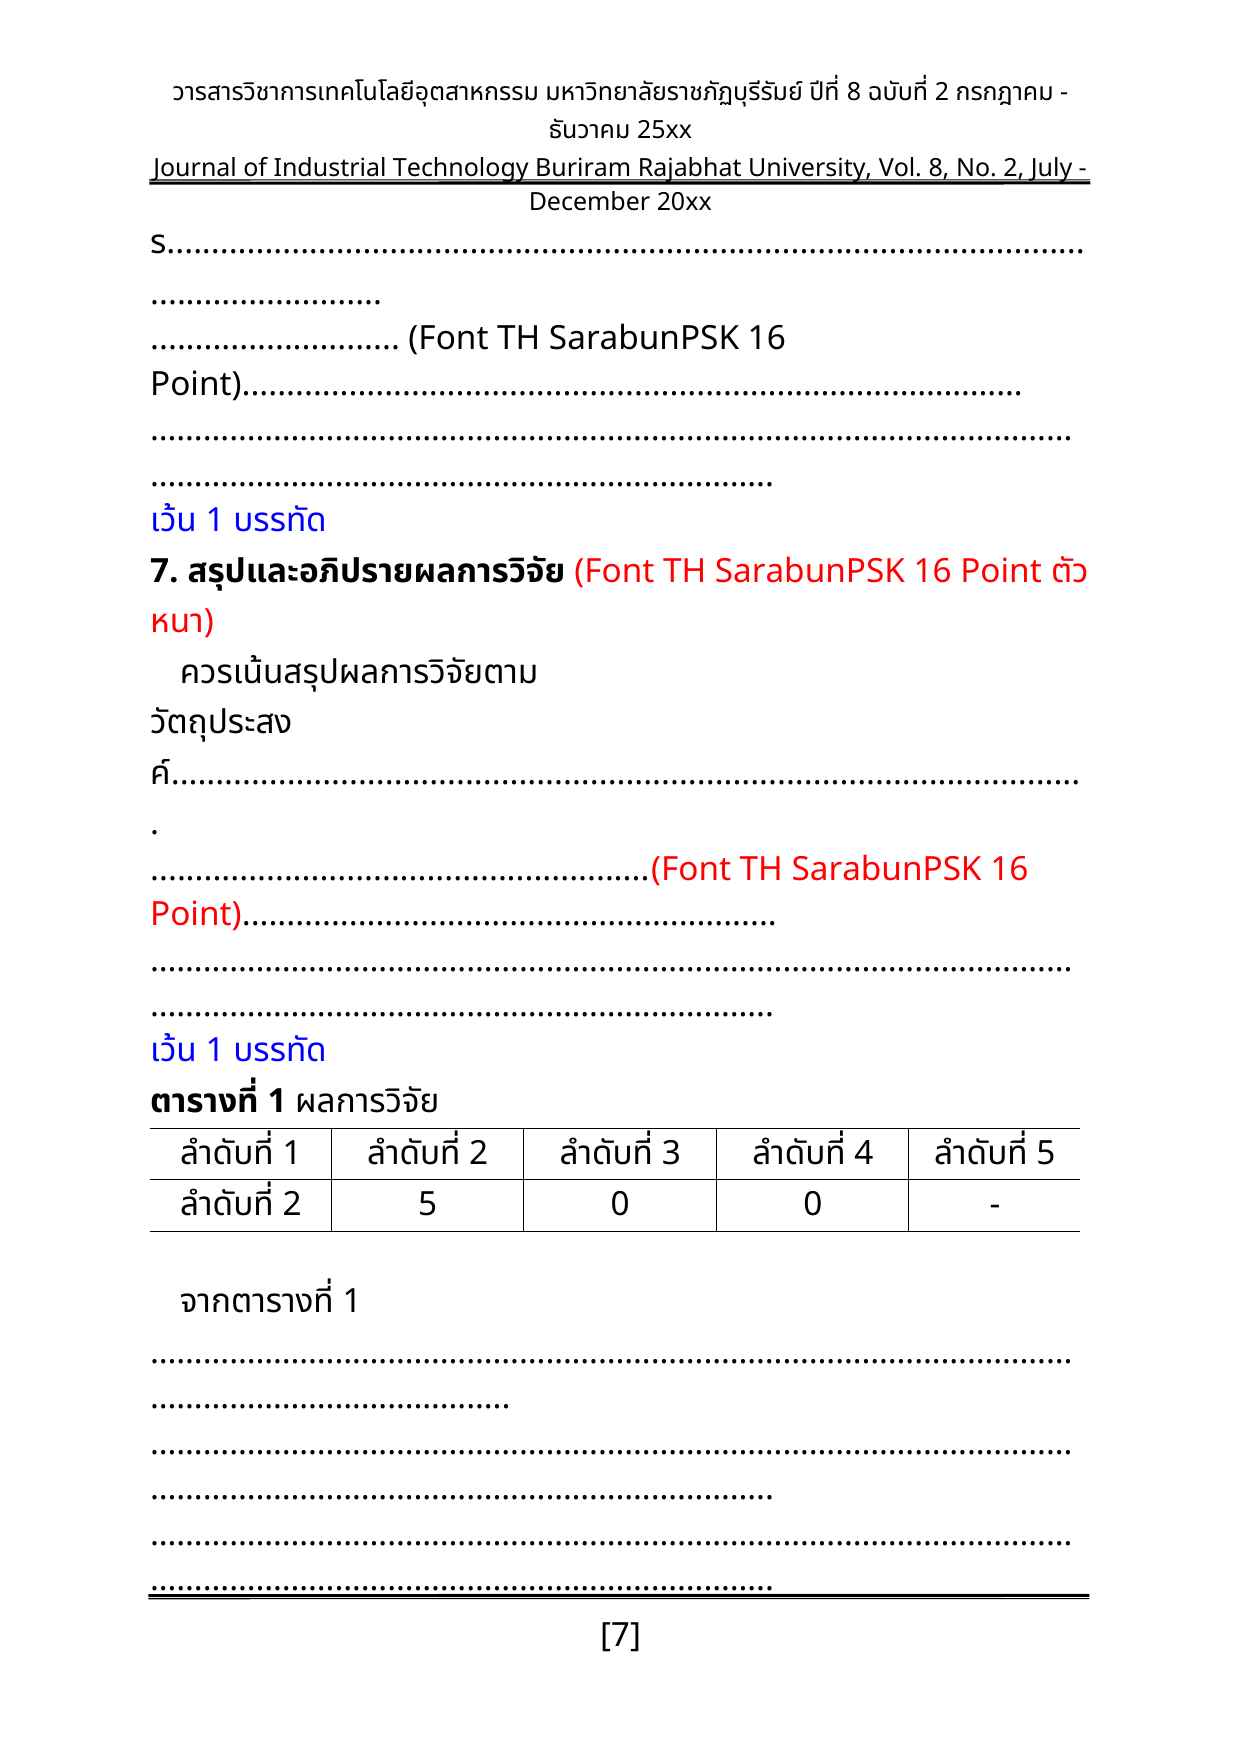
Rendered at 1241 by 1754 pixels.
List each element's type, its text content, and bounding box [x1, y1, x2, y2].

text ............................ (Font TH SarabunPSK 16 Point).............................................................……………………… [150, 314, 1090, 405]
table_cell 0 [524, 1180, 716, 1231]
text ........................................................(Font TH SarabunPSK 16 Point)............................................................ [150, 844, 1090, 935]
text ………………………………………………………………………………………………………………………………………………………….. [150, 935, 1090, 1026]
table_header ลำดับที่ 1 [150, 1129, 331, 1179]
text เว้น 1 บรรทัด [150, 1026, 1090, 1077]
text ………………………………………………………………………………………………………………………………………………………….. [150, 405, 1090, 496]
table_cell - [909, 1180, 1080, 1231]
table_header ลำดับที่ 3 [524, 1129, 716, 1179]
table_cell 0 [717, 1180, 908, 1231]
text เว้น 1 บรรทัด [150, 496, 1090, 546]
text 7. สรุปและอภิปรายผลการวิจัย (Font TH SarabunPSK 16 Point ตัวหนา) [150, 546, 1090, 648]
table_cell ลำดับที่ 2 [150, 1180, 331, 1231]
text ตารางที่ 1 ผลการวิจัย [150, 1077, 1090, 1127]
table_cell 5 [332, 1180, 523, 1231]
text ………………………………………………………………………………………………………………………………………………………….. [150, 1419, 1090, 1509]
text จากตารางที่ 1 ……………………………………………………………………………………………………………………………….. [150, 1277, 1090, 1419]
table_header ลำดับที่ 2 [332, 1129, 523, 1179]
text ควรเน้นสรุปผลการวิจัยตามวัตถุประสงค์....................................................................................................... [150, 648, 1090, 844]
text ………………………………………………………………………………………………………………………………………………………….. [150, 1509, 1090, 1600]
table_header ลำดับที่ 4 [717, 1129, 908, 1179]
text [150, 218, 1090, 314]
table_header ลำดับที่ 5 [909, 1129, 1080, 1179]
